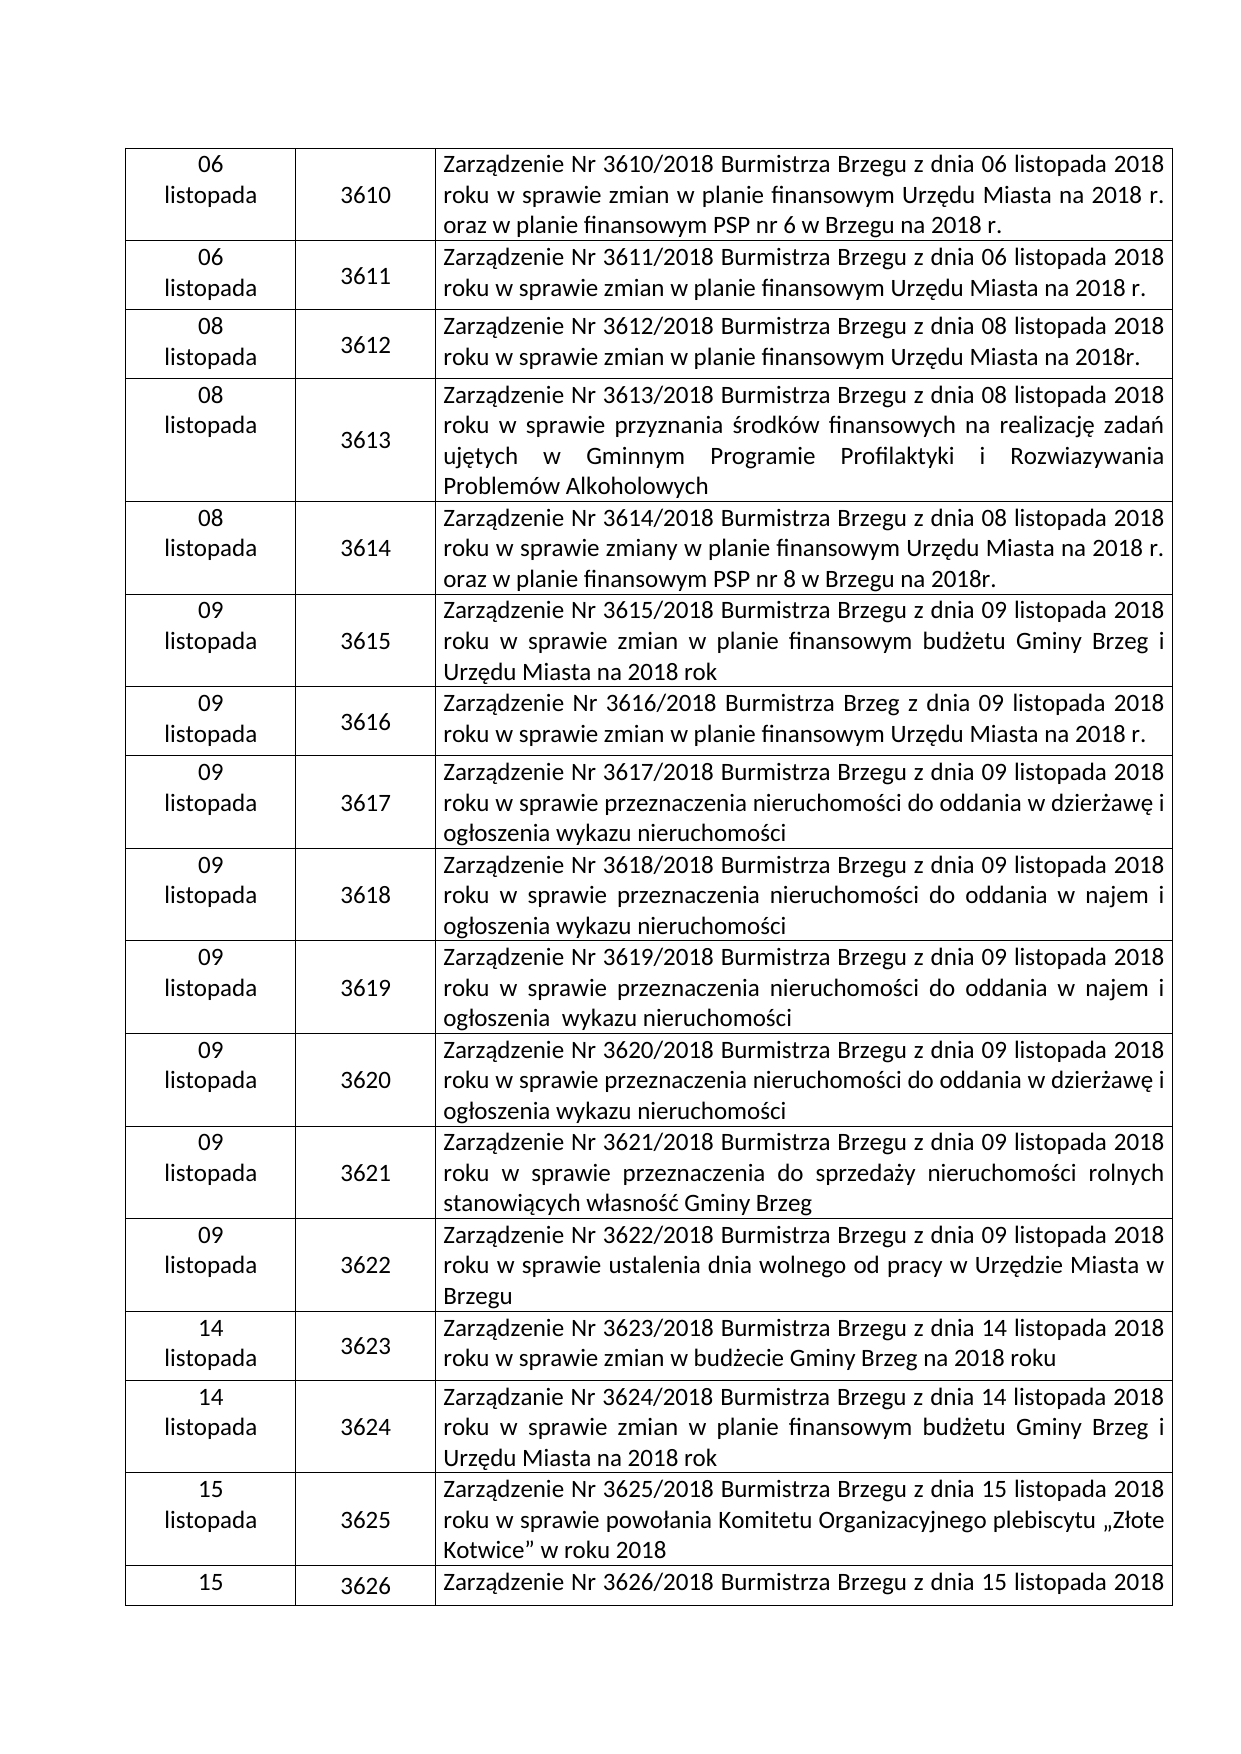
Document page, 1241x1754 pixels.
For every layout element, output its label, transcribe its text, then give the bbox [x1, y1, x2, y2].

table_cell Zarządzenie Nr 3616/2018 Burmistrza Brzeg z dnia 09 listopada 2018 roku w sprawie zmian w planie finansowym Urzędu Miasta na 2018 r. [436, 687, 1172, 755]
table_cell 3615 [296, 595, 435, 686]
table_cell 14 listopada [126, 1381, 295, 1472]
table_cell 09 listopada [126, 1127, 295, 1218]
table_cell 3619 [296, 941, 435, 1033]
table_cell Zarządzenie Nr 3617/2018 Burmistrza Brzegu z dnia 09 listopada 2018 roku w sprawie przeznaczenia nieruchomości do oddania w dzierżawę i ogłoszenia wykazu nieruchomości [436, 756, 1172, 848]
table_cell 3623 [296, 1312, 435, 1379]
table_cell Zarządzanie Nr 3624/2018 Burmistrza Brzegu z dnia 14 listopada 2018 roku w sprawie zmian w planie finansowym budżetu Gminy Brzeg i Urzędu Miasta na 2018 rok [436, 1381, 1172, 1472]
table_cell 09 listopada [126, 756, 295, 848]
table_cell Zarządzenie Nr 3611/2018 Burmistrza Brzegu z dnia 06 listopada 2018 roku w sprawie zmian w planie finansowym Urzędu Miasta na 2018 r. [436, 241, 1172, 309]
table_cell 3613 [296, 379, 435, 501]
table_cell 09 listopada [126, 1219, 295, 1311]
table_cell Zarządzenie Nr 3622/2018 Burmistrza Brzegu z dnia 09 listopada 2018 roku w sprawie ustalenia dnia wolnego od pracy w Urzędzie Miasta w Brzegu [436, 1219, 1172, 1311]
table_cell 3621 [296, 1127, 435, 1218]
table_cell 15 listopada [126, 1566, 295, 1605]
table_cell 3620 [296, 1034, 435, 1126]
table_cell 15 listopada [126, 1473, 295, 1565]
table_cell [436, 1566, 1172, 1605]
table_cell 3625 [296, 1473, 435, 1565]
table_cell 3611 [296, 241, 435, 309]
table_cell 09 listopada [126, 595, 295, 686]
table_cell 14 listopada [126, 1312, 295, 1379]
table_cell Zarządzenie Nr 3621/2018 Burmistrza Brzegu z dnia 09 listopada 2018 roku w sprawie przeznaczenia do sprzedaży nieruchomości rolnych stanowiących własność Gminy Brzeg [436, 1127, 1172, 1218]
table_cell Zarządzenie Nr 3620/2018 Burmistrza Brzegu z dnia 09 listopada 2018 roku w sprawie przeznaczenia nieruchomości do oddania w dzierżawę i ogłoszenia wykazu nieruchomości [436, 1034, 1172, 1126]
table_cell 09 listopada [126, 687, 295, 755]
table_cell 09 listopada [126, 1034, 295, 1126]
table_cell Zarządzenie Nr 3614/2018 Burmistrza Brzegu z dnia 08 listopada 2018 roku w sprawie zmiany w planie finansowym Urzędu Miasta na 2018 r. oraz w planie finansowym PSP nr 8 w Brzegu na 2018r. [436, 502, 1172, 594]
table_cell 3614 [296, 502, 435, 594]
table_cell Zarządzenie Nr 3625/2018 Burmistrza Brzegu z dnia 15 listopada 2018 roku w sprawie powołania Komitetu Organizacyjnego plebiscytu „Złote Kotwice” w roku 2018 [436, 1473, 1172, 1565]
table_cell 3618 [296, 849, 435, 940]
table_cell Zarządzenie Nr 3615/2018 Burmistrza Brzegu z dnia 09 listopada 2018 roku w sprawie zmian w planie finansowym budżetu Gminy Brzeg i Urzędu Miasta na 2018 rok [436, 595, 1172, 686]
table_cell 3610 [296, 149, 435, 240]
table_cell Zarządzenie Nr 3613/2018 Burmistrza Brzegu z dnia 08 listopada 2018 roku w sprawie przyznania środków finansowych na realizację zadań ujętych w Gminnym Programie Profilaktyki i Rozwiazywania Problemów Alkoholowych [436, 379, 1172, 501]
table_cell 09 listopada [126, 849, 295, 940]
table_cell 08 listopada [126, 379, 295, 501]
table_cell 3612 [296, 310, 435, 378]
table_cell 3622 [296, 1219, 435, 1311]
table_cell Zarządzenie Nr 3619/2018 Burmistrza Brzegu z dnia 09 listopada 2018 roku w sprawie przeznaczenia nieruchomości do oddania w najem i ogłoszenia wykazu nieruchomości [436, 941, 1172, 1033]
table_cell 3624 [296, 1381, 435, 1472]
table_cell 3616 [296, 687, 435, 755]
table_cell Zarządzenie Nr 3623/2018 Burmistrza Brzegu z dnia 14 listopada 2018 roku w sprawie zmian w budżecie Gminy Brzeg na 2018 roku [436, 1312, 1172, 1379]
table_cell 3626 [296, 1566, 435, 1605]
table_cell 09 listopada [126, 941, 295, 1033]
table_cell Zarządzenie Nr 3612/2018 Burmistrza Brzegu z dnia 08 listopada 2018 roku w sprawie zmian w planie finansowym Urzędu Miasta na 2018r. [436, 310, 1172, 378]
table_cell 06 listopada [126, 241, 295, 309]
table_cell 08 listopada [126, 502, 295, 594]
table_cell 06 listopada [126, 149, 295, 240]
table_cell 08 listopada [126, 310, 295, 378]
table_cell Zarządzenie Nr 3618/2018 Burmistrza Brzegu z dnia 09 listopada 2018 roku w sprawie przeznaczenia nieruchomości do oddania w najem i ogłoszenia wykazu nieruchomości [436, 849, 1172, 940]
table_cell 3617 [296, 756, 435, 848]
table_cell Zarządzenie Nr 3610/2018 Burmistrza Brzegu z dnia 06 listopada 2018 roku w sprawie zmian w planie finansowym Urzędu Miasta na 2018 r. oraz w planie finansowym PSP nr 6 w Brzegu na 2018 r. [436, 149, 1172, 240]
